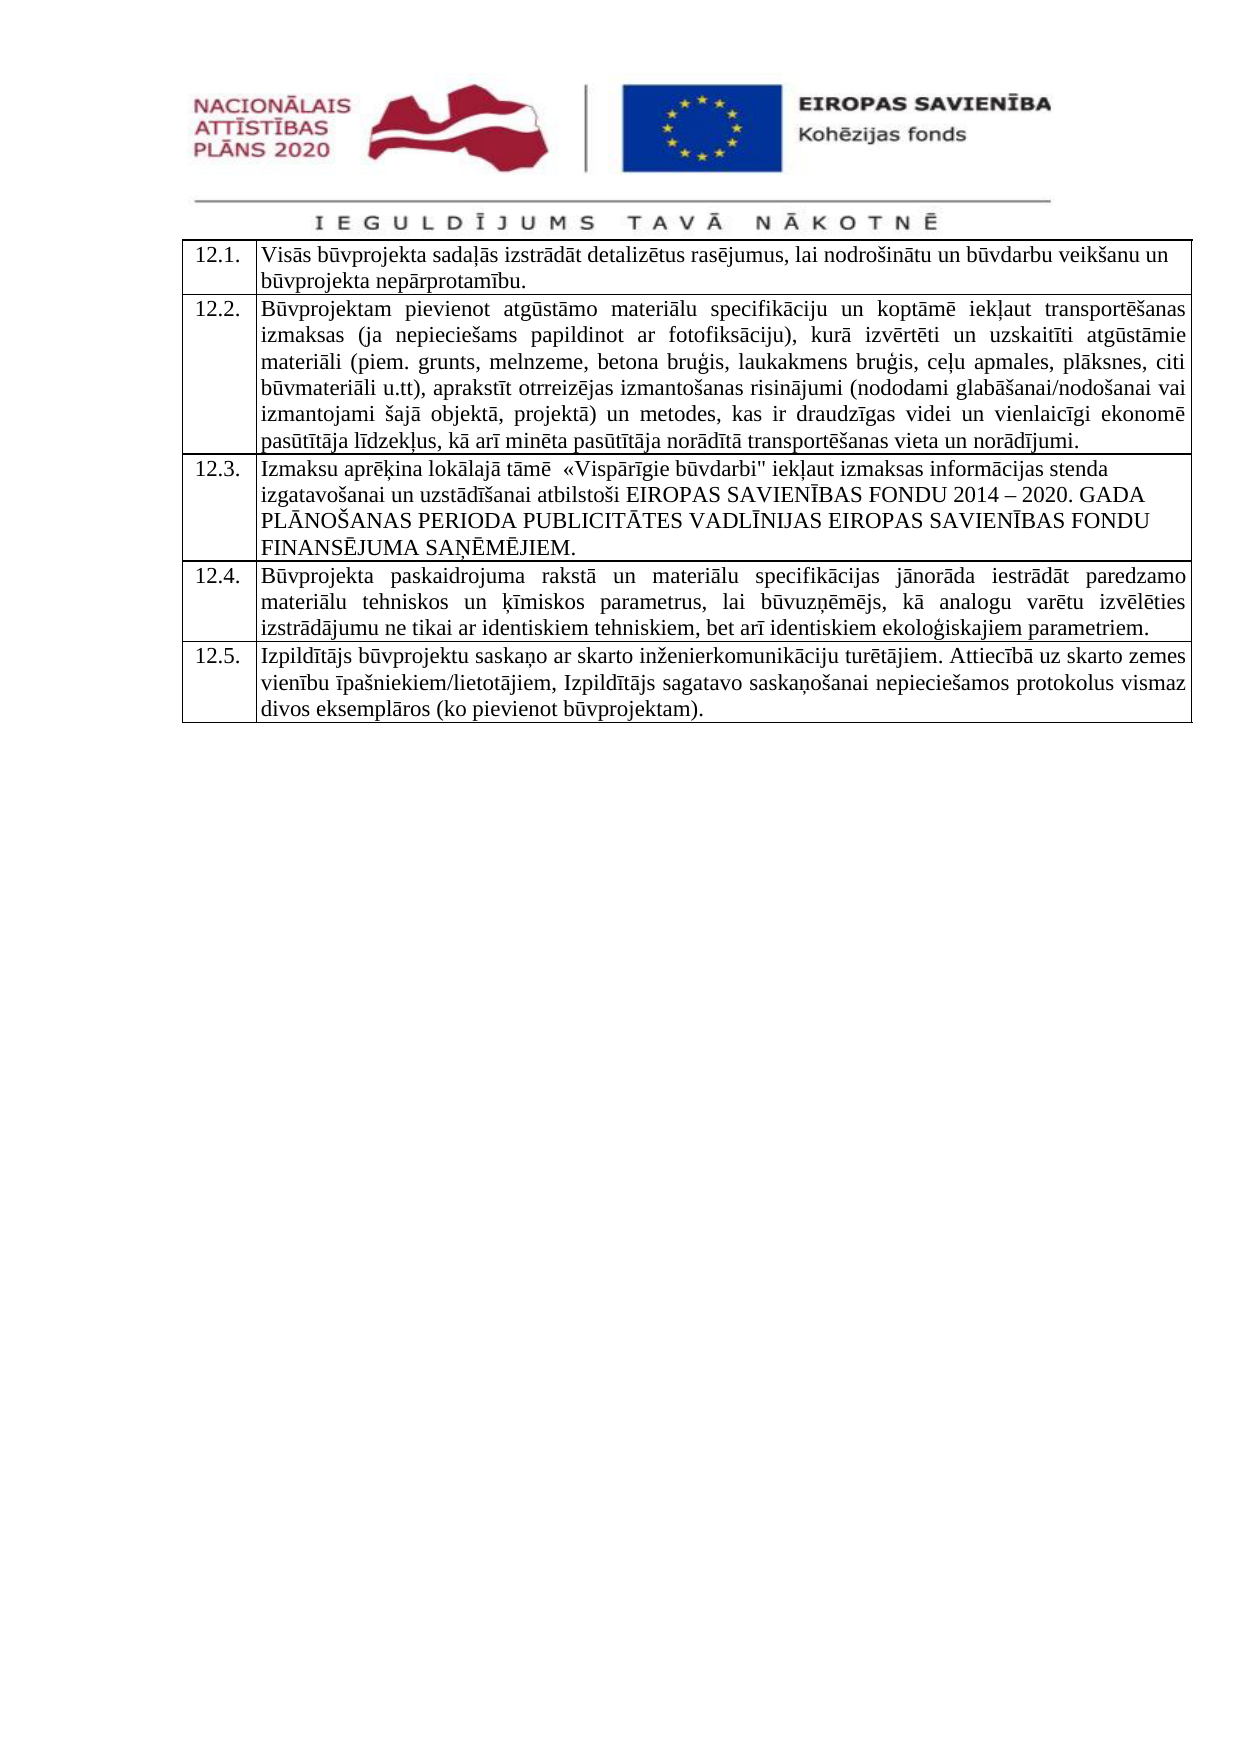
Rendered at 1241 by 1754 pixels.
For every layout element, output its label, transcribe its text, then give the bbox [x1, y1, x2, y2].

table_cell 12.2. [183, 295, 256, 453]
table_cell Izmaksu aprēķina lokālajā tāmē «Vispārīgie būvdarbi" iekļaut izmaksas informācijas stenda izgatavošanai un uzstādīšanai atbilstoši EIROPAS SAVIENĪBAS FONDU 2014 – 2020. GADA PLĀNOŠANAS PERIODA PUBLICITĀTES VADLĪNIJAS EIROPAS SAVIENĪBAS FONDU FINANSĒJUMA SAŅĒMĒJIEM. [257, 455, 1191, 560]
table_cell Izpildītājs būvprojektu saskaņo ar skarto inženierkomunikāciju turētājiem. Attiecībā uz skarto zemes vienību īpašniekiem/lietotājiem, Izpildītājs sagatavo saskaņošanai nepieciešamos protokolus vismaz divos eksemplāros (ko pievienot būvprojektam). [257, 642, 1191, 721]
table_cell 12.5. [183, 642, 256, 721]
table_cell Būvprojektam pievienot atgūstāmo materiālu specifikāciju un koptāmē iekļaut transportēšanas izmaksas (ja nepieciešams papildinot ar fotofiksāciju), kurā izvērtēti un uzskaitīti atgūstāmie materiāli (piem. grunts, melnzeme, betona bruģis, laukakmens bruģis, ceļu apmales, plāksnes, citi būvmateriāli u.tt), aprakstīt otrreizējas izmantošanas risinājumi (nododami glabāšanai/nodošanai vai izmantojami šajā objektā, projektā) un metodes, kas ir draudzīgas videi un vienlaicīgi ekonomē pasūtītāja līdzekļus, kā arī minēta pasūtītāja norādītā transportēšanas vieta un norādījumi. [257, 295, 1191, 453]
picture [187, 73, 1065, 239]
table_cell Visās būvprojekta sadaļās izstrādāt detalizētus rasējumus, lai nodrošinātu un būvdarbu veikšanu un būvprojekta nepārprotamību. [257, 241, 1191, 293]
table_cell Būvprojekta paskaidrojuma rakstā un materiālu specifikācijas jānorāda iestrādāt paredzamo materiālu tehniskos un ķīmiskos parametrus, lai būvuzņēmējs, kā analogu varētu izvēlēties izstrādājumu ne tikai ar identiskiem tehniskiem, bet arī identiskiem ekoloģiskajiem parametriem. [257, 562, 1191, 641]
table_cell 12.4. [183, 562, 256, 641]
table_cell 12.1. [183, 241, 256, 293]
table_cell 12.3. [183, 455, 256, 560]
